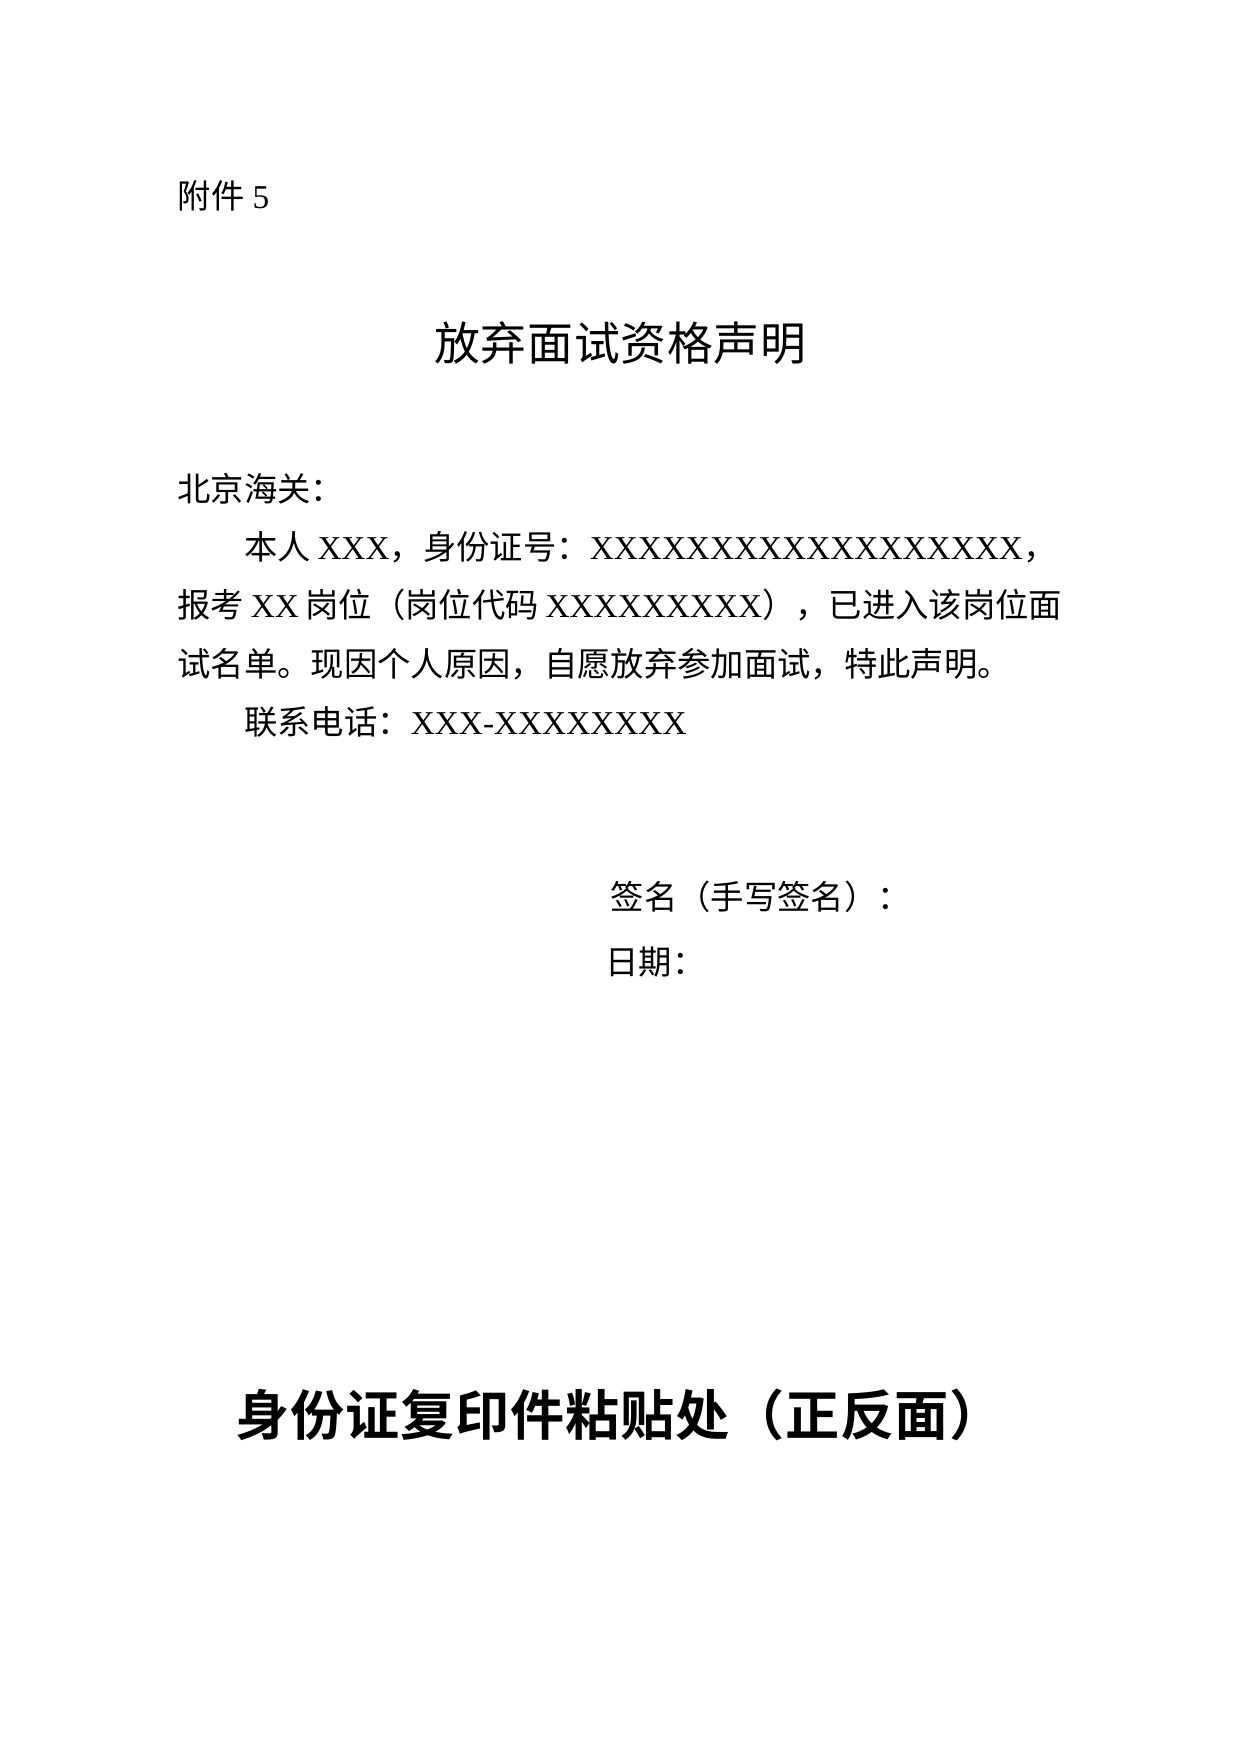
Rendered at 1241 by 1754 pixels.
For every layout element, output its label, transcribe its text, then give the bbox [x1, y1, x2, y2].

text 联系电话：XXX-XXXXXXXX [177, 688, 1063, 746]
text 本人XXX，身份证号：XXXXXXXXXXXXXXXXXX，报考XX岗位（岗位代码XXXXXXXXX），已进入该岗位面试名单。现因个人原因，自愿放弃参加面试，特此声明。 [177, 513, 1063, 688]
text 放弃面试资格声明 [177, 292, 1063, 389]
text 身份证复印件粘贴处（正反面） [177, 1363, 1063, 1460]
text 附件5 [177, 162, 1063, 227]
text 日期： [177, 928, 1063, 993]
text 北京海关： [177, 454, 1063, 513]
text 签名（手写签名）： [177, 863, 976, 928]
